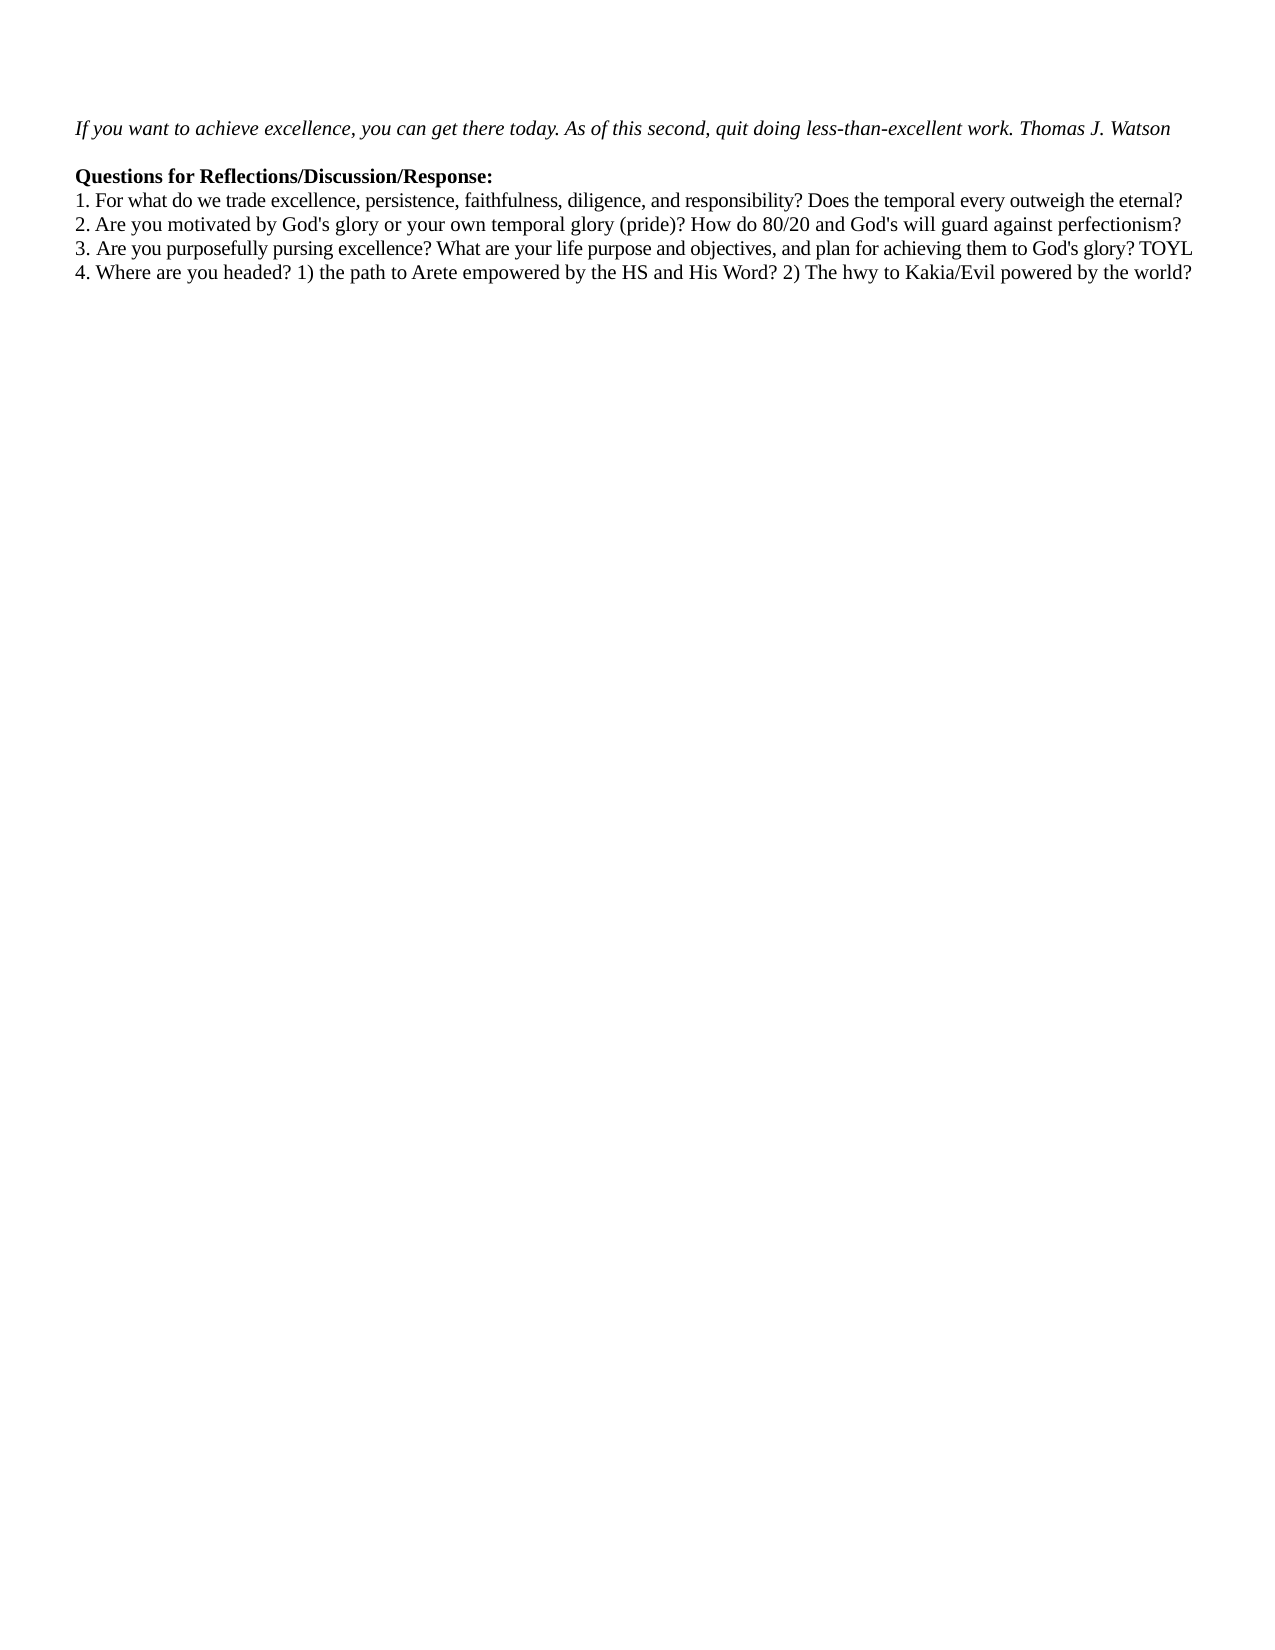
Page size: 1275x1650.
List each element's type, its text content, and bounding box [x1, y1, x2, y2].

text If you want to achieve excellence, you can get there today. As of this second, quit doing less-than-excellent work. Thomas J. Watson [75, 116, 1200, 164]
text 2. Are you motivated by God's glory or your own temporal glory (pride)? How do 80/20 and God's will guard against perfectionism? [75, 212, 1200, 236]
text 4. Where are you headed? 1) the path to Arete empowered by the HS and His Word? 2) The hwy to Kakia/Evil powered by the world? [75, 260, 1200, 284]
text 1. For what do we trade excellence, persistence, faithfulness, diligence, and responsibility? Does the temporal every outweigh the eternal? [75, 188, 1200, 212]
text 3. Are you purposefully pursing excellence? What are your life purpose and objectives, and plan for achieving them to God's glory? TOYL [75, 236, 1200, 260]
text Questions for Reflections/Discussion/Response: [75, 164, 1200, 188]
